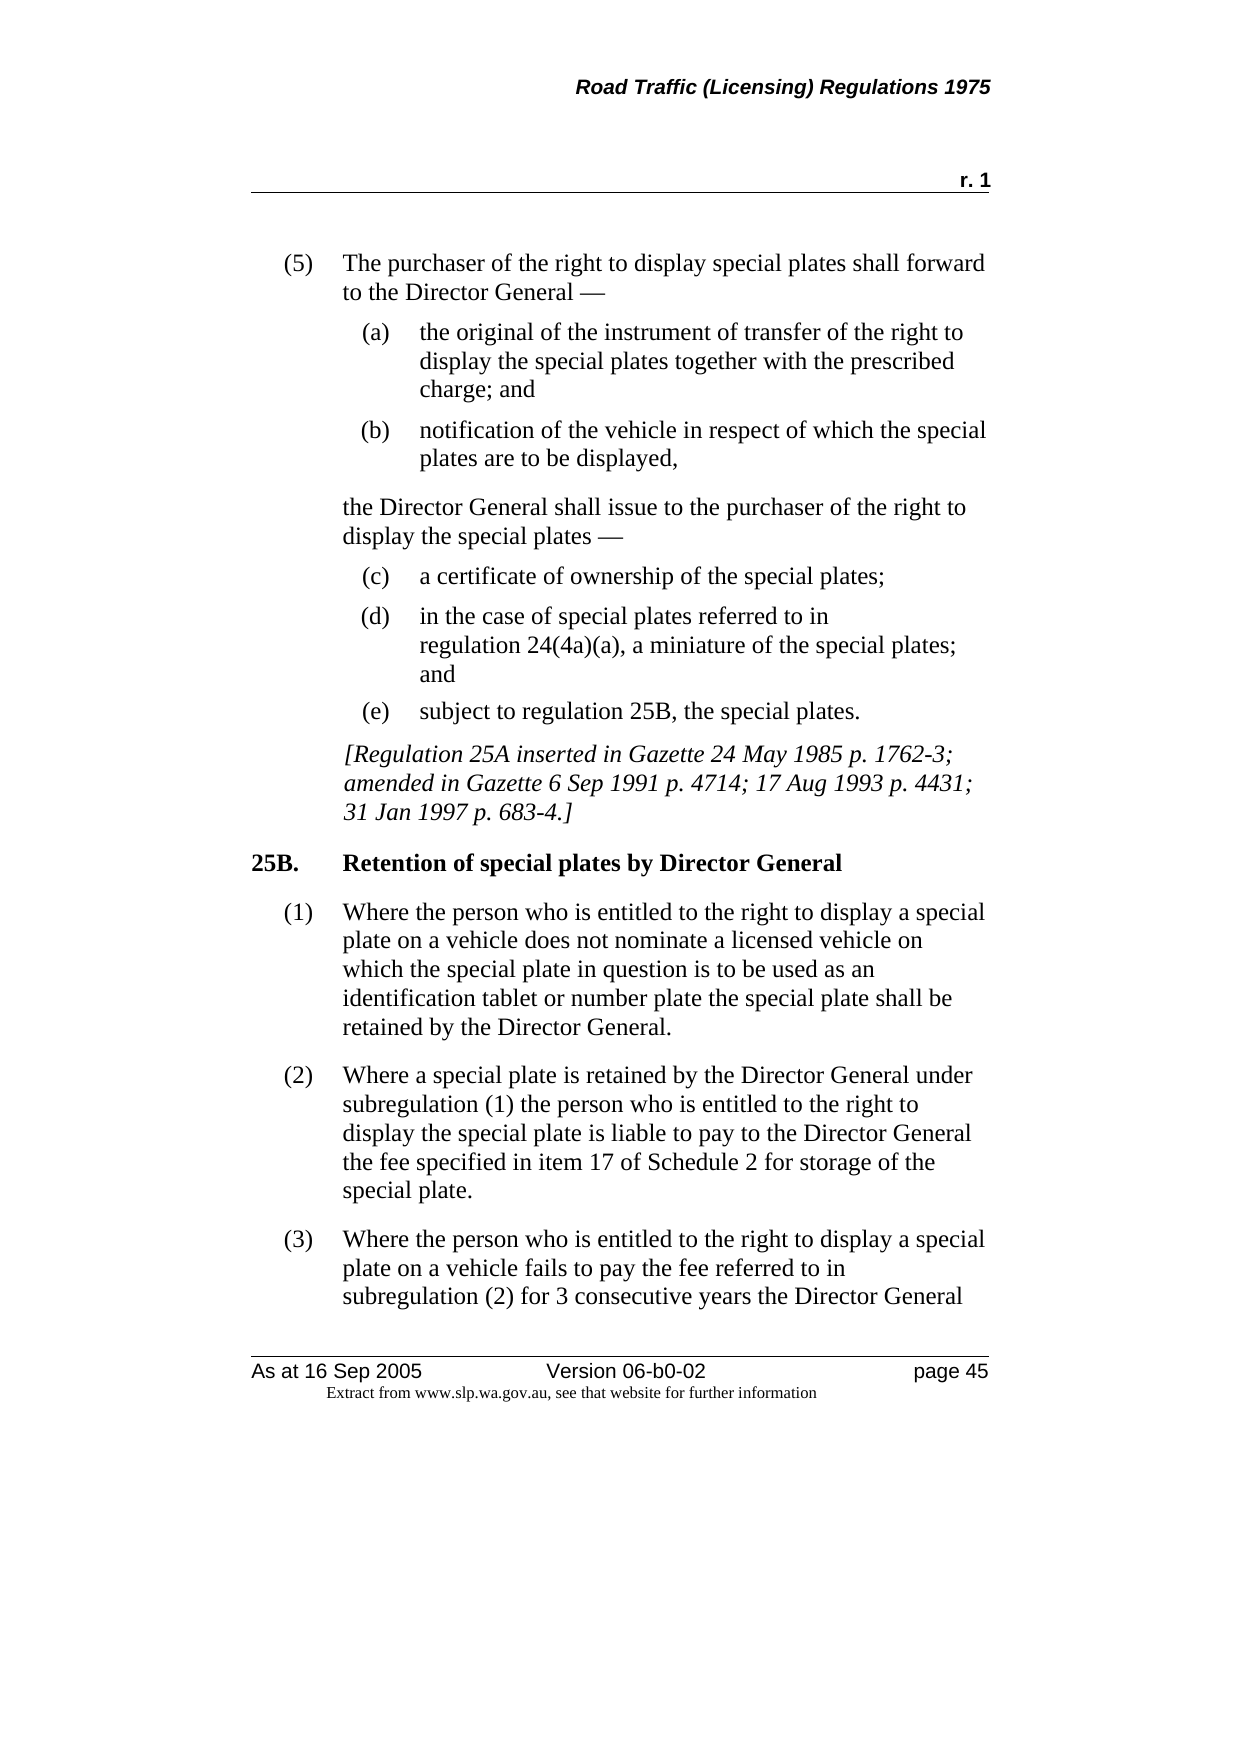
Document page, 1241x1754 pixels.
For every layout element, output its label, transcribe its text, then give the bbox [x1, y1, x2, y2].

text [Regulation 25A inserted in Gazette 24 May 1985 p. 1762-3; amended in Gazette 6 Sep 1991 p. 4714; 17 Aug 1993 p. 4431; 31 Jan 1997 p. 683-4.] [251, 739, 989, 825]
subtitle 25B. Retention of special plates by Director General [251, 848, 989, 877]
text (5) The purchaser of the right to display special plates shall forward to the Director General — [251, 248, 989, 306]
text (c) a certificate of ownership of the special plates; [251, 561, 989, 590]
text (1) Where the person who is entitled to the right to display a special plate on a vehicle does not nominate a licensed vehicle on which the special plate in question is to be used as an identification tablet or number plate the special plate shall be retained by the Director General. [251, 897, 989, 1041]
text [251, 1224, 989, 1310]
text the Director General shall issue to the purchaser of the right to display the special plates — [251, 492, 989, 549]
text (a) the original of the instrument of transfer of the right to display the special plates together with the prescribed charge; and [251, 317, 989, 403]
text (b) notification of the vehicle in respect of which the special plates are to be displayed, [251, 415, 989, 472]
text (e) subject to regulation 25B, the special plates. [251, 696, 989, 724]
text (d) in the case of special plates referred to in regulation 24(4a)(a), a miniature of the special plates; and [251, 601, 989, 687]
text (2) Where a special plate is retained by the Director General under subregulation (1) the person who is entitled to the right to display the special plate is liable to pay to the Director General the fee specified in item 17 of Schedule 2 for storage of the special plate. [251, 1060, 989, 1204]
